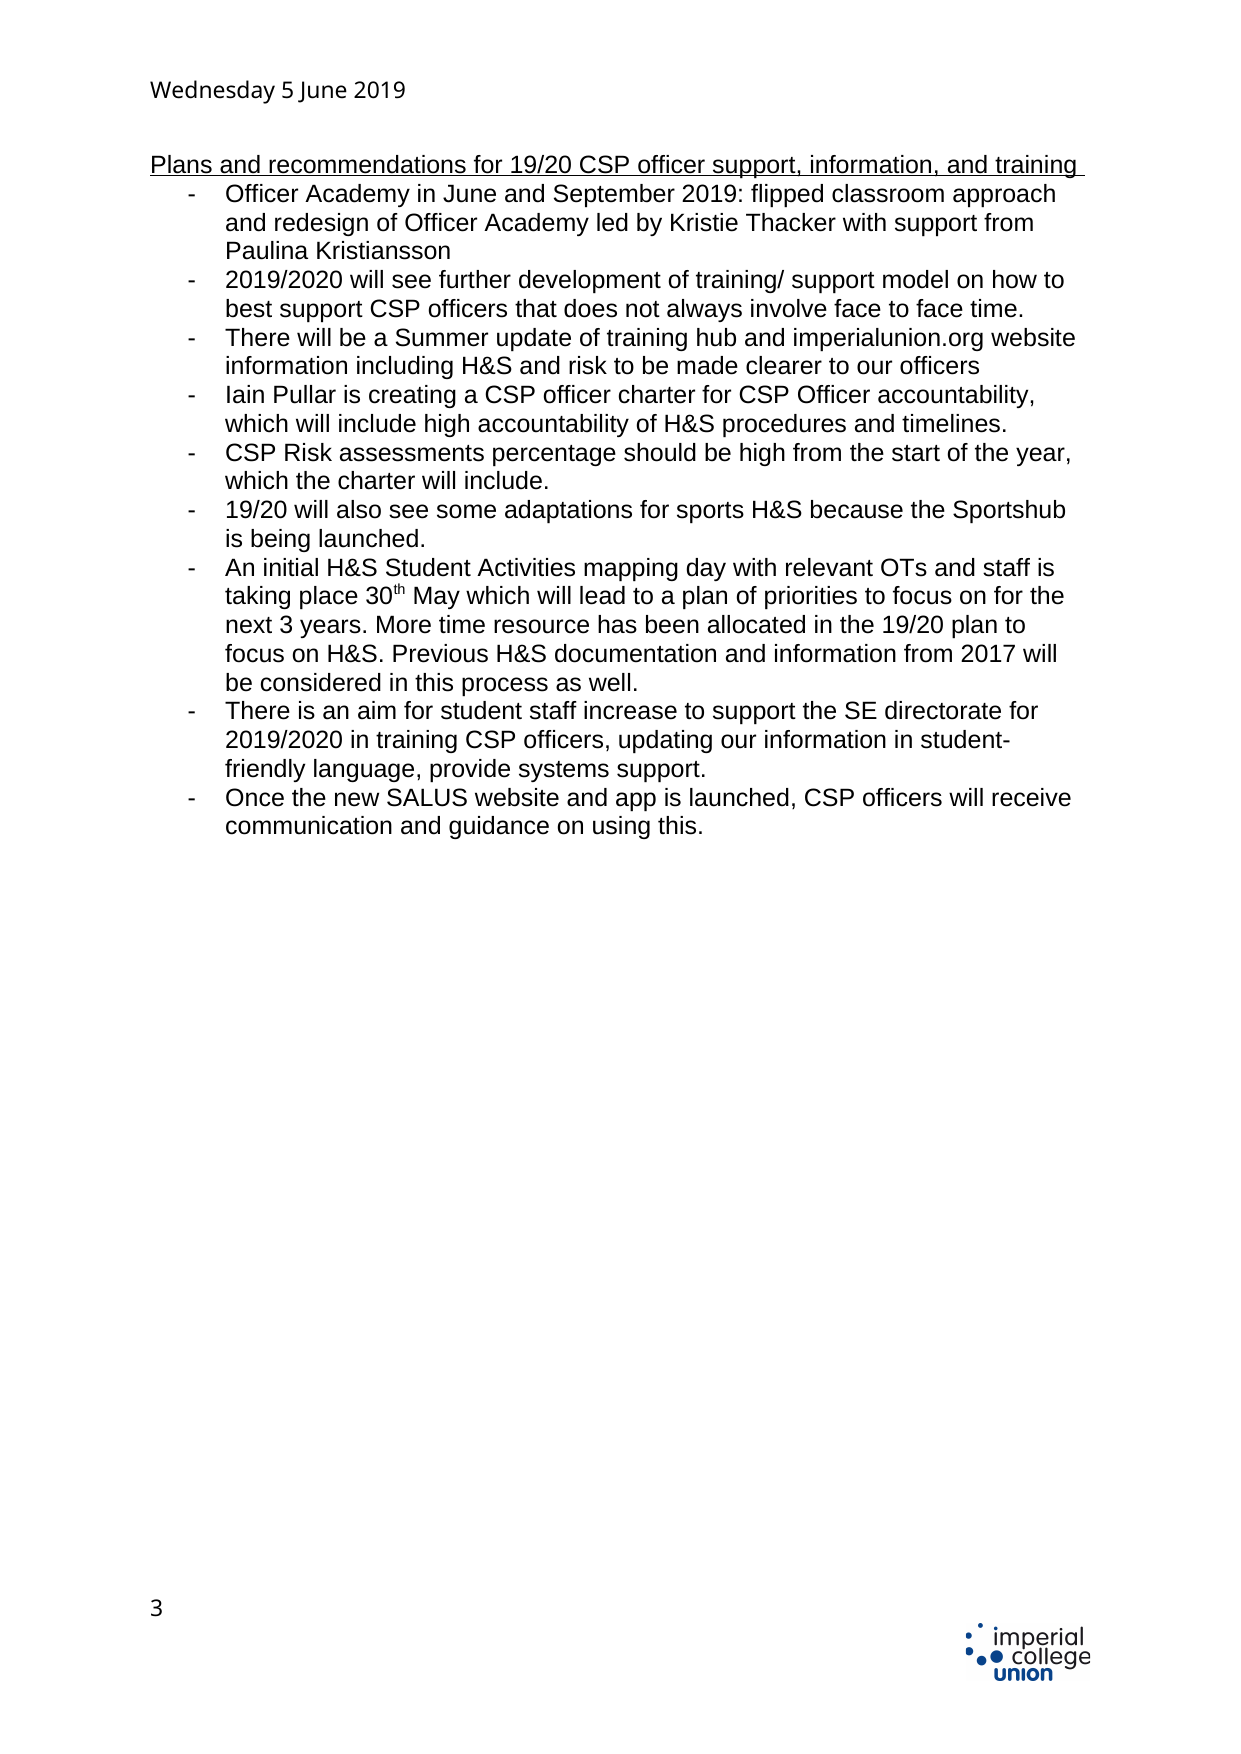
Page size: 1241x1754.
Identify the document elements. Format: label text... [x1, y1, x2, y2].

list There is an aim for student staff increase to support the SE directorate for 2019/2020 in training CSP officers, updating our information in student-friendly language, provide systems support. [187, 696, 1090, 782]
text Plans and recommendations for 19/20 CSP officer support, information, and training [150, 150, 1090, 179]
list Once the new SALUS website and app is launched, CSP officers will receive communication and guidance on using this. [187, 782, 1090, 840]
list Officer Academy in June and September 2019: flipped classroom approach and redesign of Officer Academy led by Kristie Thacker with support from Paulina Kristiansson [187, 179, 1090, 265]
list CSP Risk assessments percentage should be high from the start of the year, which the charter will include. [187, 437, 1090, 495]
list An initial H&S Student Activities mapping day with relevant OTs and staff is taking place 30th May which will lead to a plan of priorities to focus on for the next 3 years. More time resource has been allocated in the 19/20 plan to focus on H&S. Previous H&S documentation and information from 2017 will be considered in this process as well. [187, 552, 1090, 696]
list There will be a Summer update of training hub and imperialunion.org website information including H&S and risk to be made clearer to our officers [187, 322, 1090, 380]
list 19/20 will also see some adaptations for sports H&S because the Sportshub is being launched. [187, 495, 1090, 552]
list 2019/2020 will see further development of training/ support model on how to best support CSP officers that does not always involve face to face time. [187, 265, 1090, 322]
list Iain Pullar is creating a CSP officer charter for CSP Officer accountability, which will include high accountability of H&S procedures and timelines. [187, 380, 1090, 437]
picture [965, 1623, 1091, 1681]
